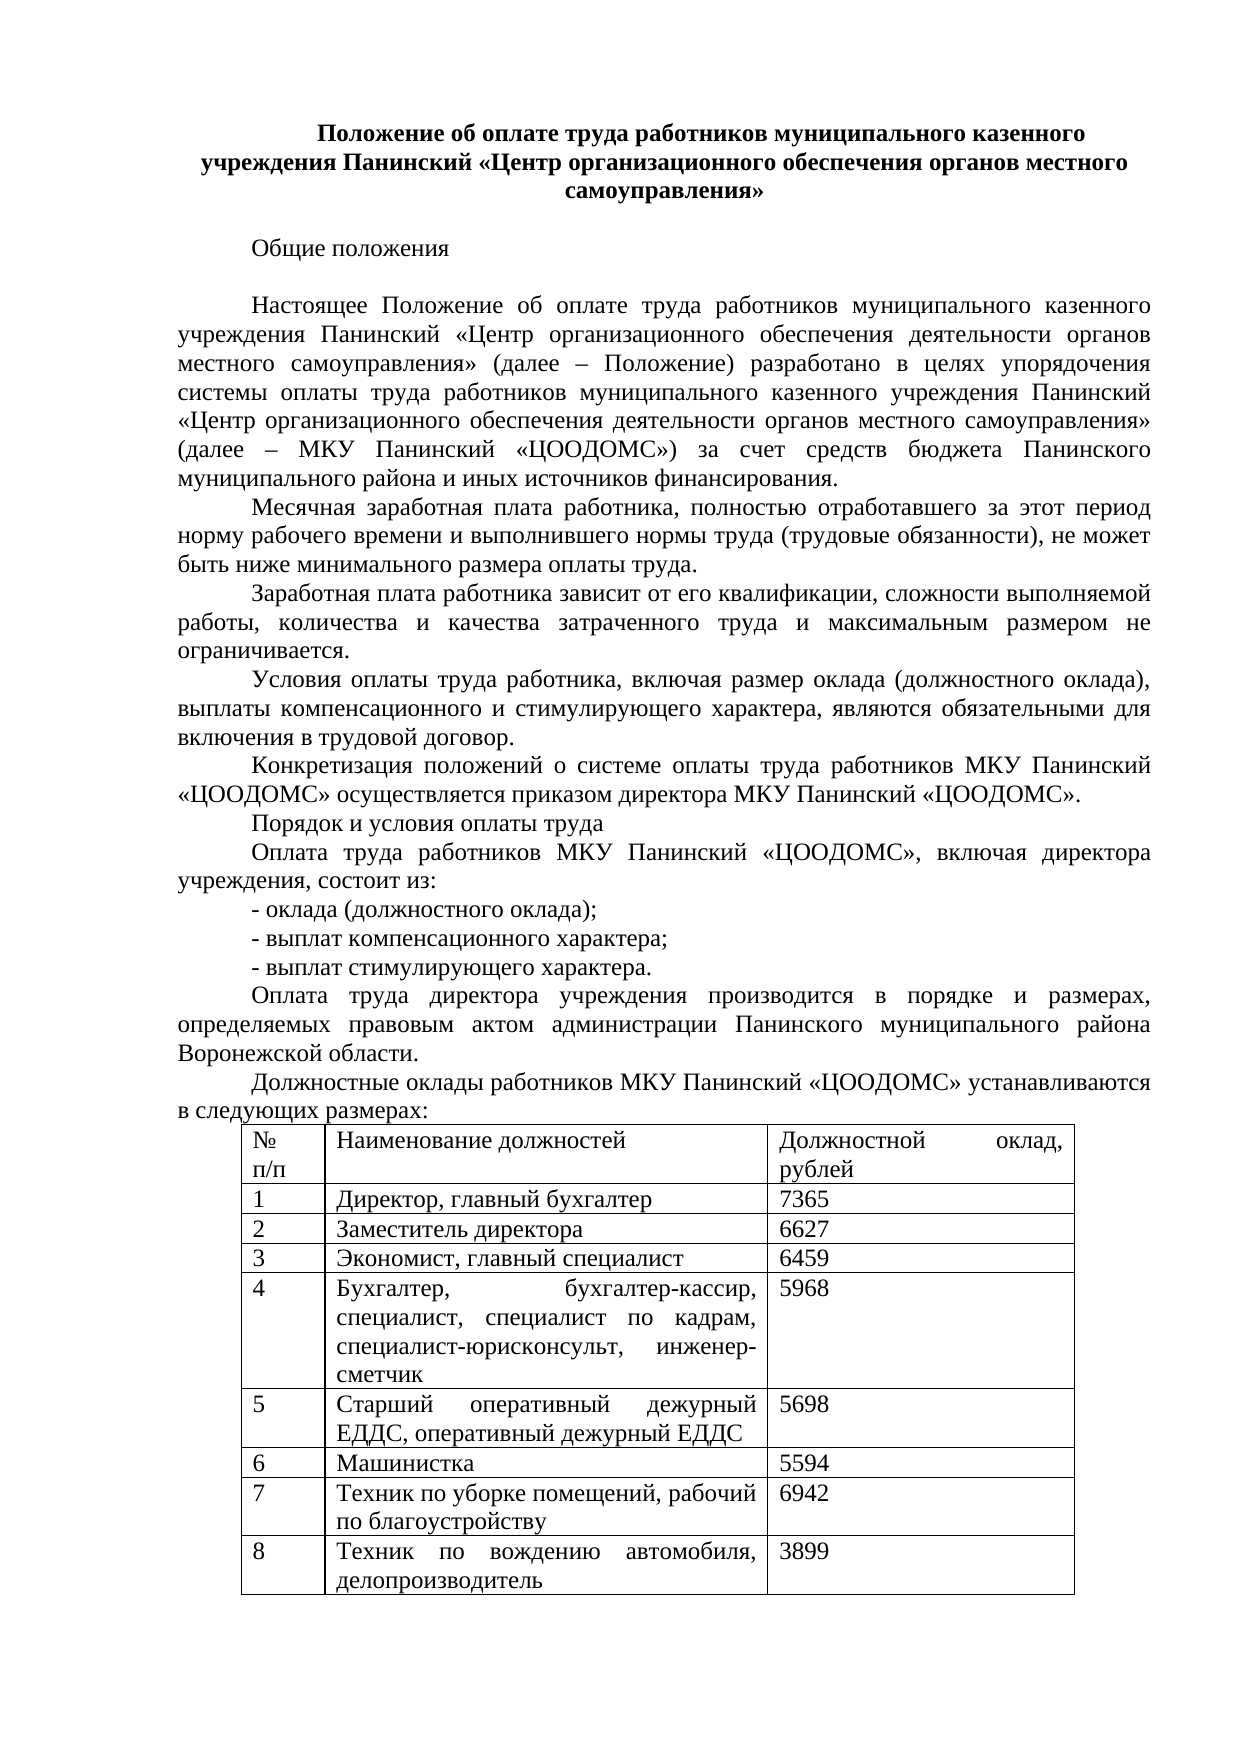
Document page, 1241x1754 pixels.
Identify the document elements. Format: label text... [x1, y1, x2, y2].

table_cell 6627 [768, 1214, 1074, 1242]
table_cell 1 [242, 1184, 324, 1213]
table_cell Директор, главный бухгалтер [326, 1184, 767, 1213]
table_cell 3 [242, 1244, 324, 1272]
table_cell Экономист, главный специалист [326, 1244, 767, 1272]
table_cell Техник по вождению автомобиля, делопроизводитель [326, 1536, 767, 1594]
text Конкретизация положений о системе оплаты труда работников МКУ Панинский «ЦООДОМС» осуществляется приказом директора МКУ Панинский «ЦООДОМС». [177, 751, 1152, 808]
text Заработная плата работника зависит от его квалификации, сложности выполняемой работы, количества и качества затраченного труда и максимальным размером не ограничивается. [177, 578, 1152, 664]
table_cell 6459 [768, 1244, 1074, 1272]
table_cell Старший оперативный дежурный ЕДДС, оперативный дежурный ЕДДС [326, 1389, 767, 1447]
text Оплата труда работников МКУ Панинский «ЦООДОМС», включая директора учреждения, состоит из: [177, 837, 1152, 894]
table_cell 5698 [768, 1389, 1074, 1447]
table_cell 8 [242, 1536, 324, 1594]
text Порядок и условия оплаты труда [177, 808, 1152, 837]
table_cell 3899 [768, 1536, 1074, 1594]
text - выплат стимулирующего характера. [177, 952, 1152, 981]
table_header Наименование должностей [326, 1125, 767, 1183]
text - выплат компенсационного характера; [177, 923, 1152, 952]
text Месячная заработная плата работника, полностью отработавшего за этот период норму рабочего времени и выполнившего нормы труда (трудовые обязанности), не может быть ниже минимального размера оплаты труда. [177, 492, 1152, 578]
table_cell 7365 [768, 1184, 1074, 1213]
table_cell 6 [242, 1448, 324, 1477]
text Условия оплаты труда работника, включая размер оклада (должностного оклада), выплаты компенсационного и стимулирующего характера, являются обязательными для включения в трудовой договор. [177, 664, 1152, 751]
table_cell Машинистка [326, 1448, 767, 1477]
text Настоящее Положение об оплате труда работников муниципального казенного учреждения Панинский «Центр организационного обеспечения деятельности органов местного самоуправления» (далее – Положение) разработано в целях упорядочения системы оплаты труда работников муниципального казенного учреждения Панинский «Центр организационного обеспечения деятельности органов местного самоуправления» (далее – МКУ Панинский «ЦООДОМС») за счет средств бюджета Панинского муниципального района и иных источников финансирования. [177, 291, 1152, 492]
table_cell Бухгалтер, бухгалтер-кассир, специалист, специалист по кадрам, специалист-юрисконсульт, инженер-сметчик [326, 1273, 767, 1388]
text Положение об оплате труда работников муниципального казенного учреждения Панинский «Центр организационного обеспечения органов местного самоуправления» [177, 118, 1152, 204]
text - оклада (должностного оклада); [177, 894, 1152, 923]
table_header № п/п [242, 1125, 324, 1183]
table_cell Техник по уборке помещений, рабочий по благоустройству [326, 1478, 767, 1535]
text Общие положения [177, 233, 1152, 262]
table_cell 2 [242, 1214, 324, 1242]
table_cell 7 [242, 1478, 324, 1535]
table_cell 4 [242, 1273, 324, 1388]
table_cell 5594 [768, 1448, 1074, 1477]
table_cell 5 [242, 1389, 324, 1447]
text Должностные оклады работников МКУ Панинский «ЦООДОМС» устанавливаются в следующих размерах: [177, 1067, 1152, 1124]
table_header Должностной оклад, рублей [768, 1125, 1074, 1183]
table_cell Заместитель директора [326, 1214, 767, 1242]
table_cell 6942 [768, 1478, 1074, 1535]
text Оплата труда директора учреждения производится в порядке и размерах, определяемых правовым актом администрации Панинского муниципального района Воронежской области. [177, 981, 1152, 1067]
table_cell 5968 [768, 1273, 1074, 1388]
